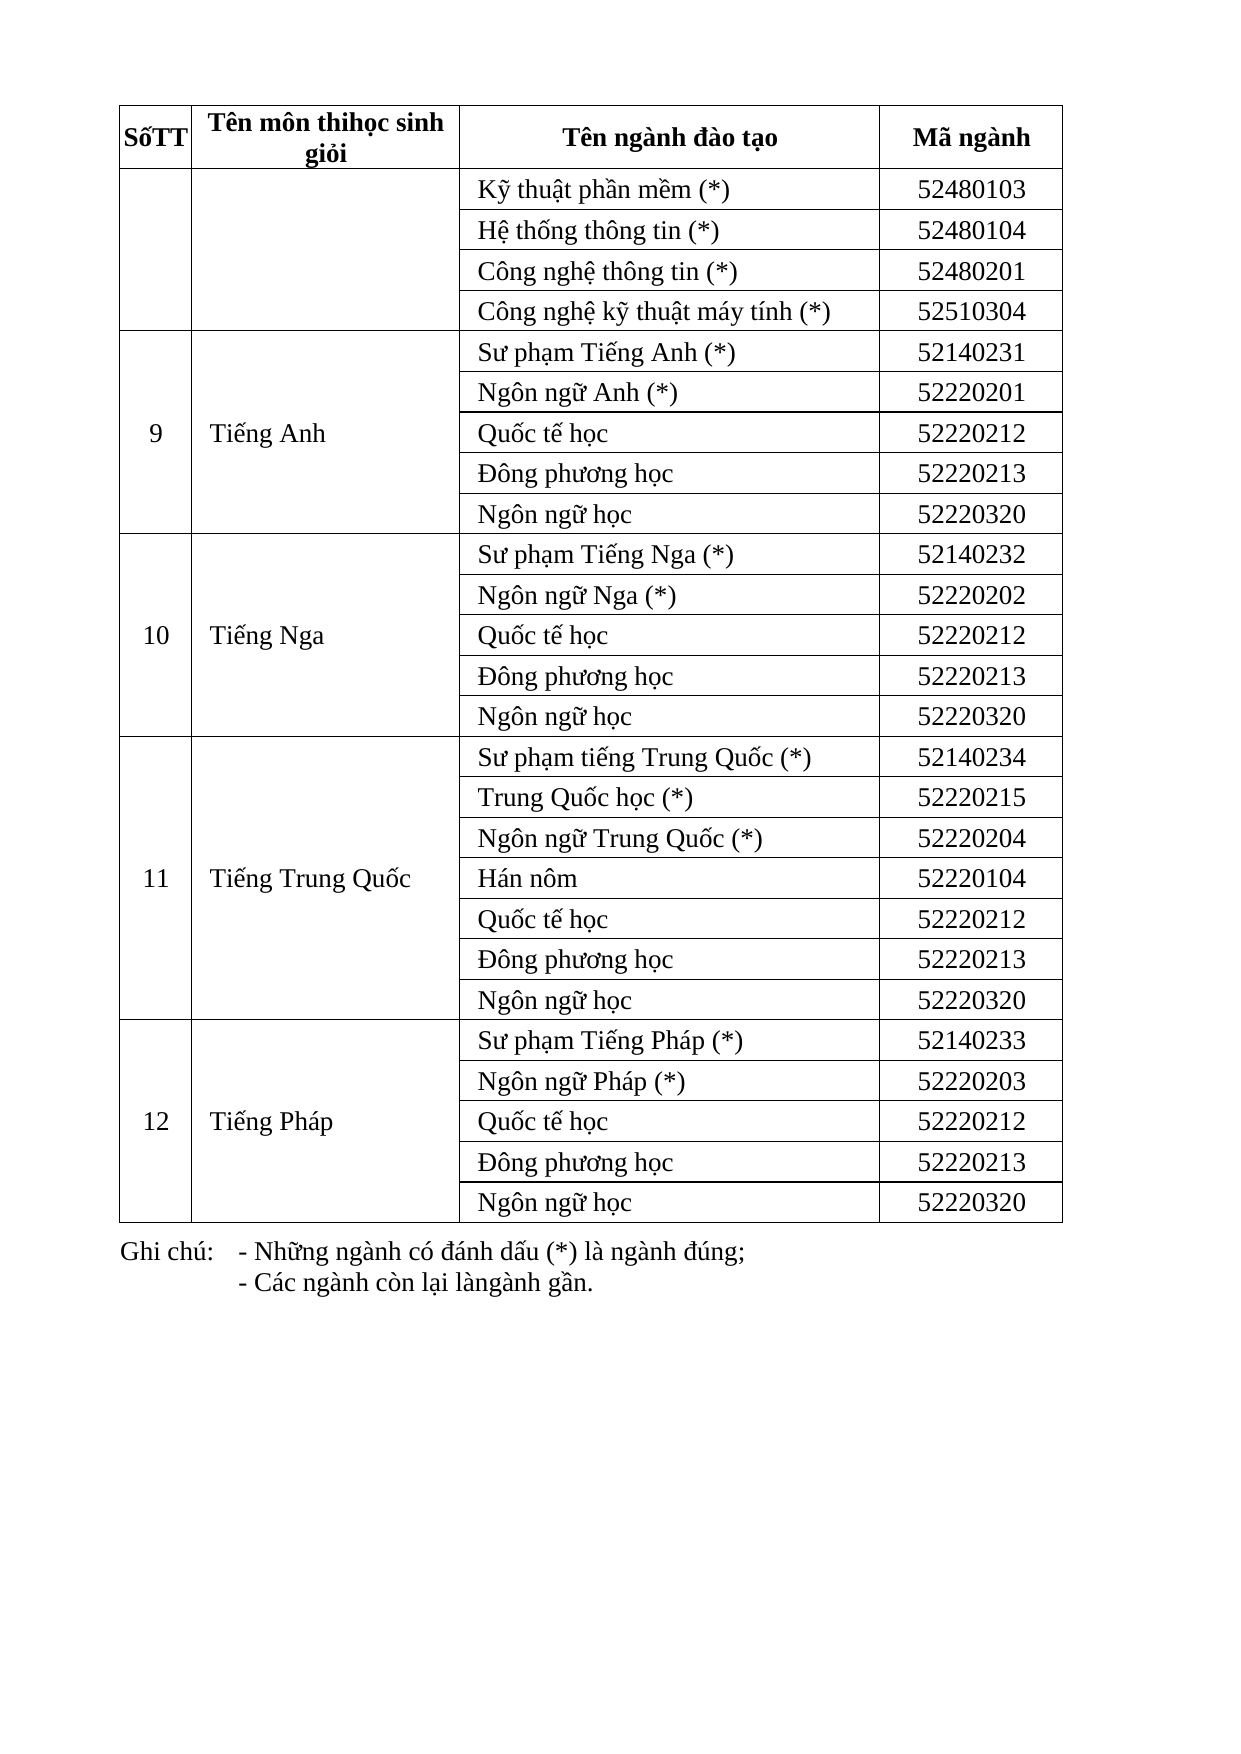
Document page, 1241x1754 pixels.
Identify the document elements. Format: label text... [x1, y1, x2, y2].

table_cell Sư phạm Tiếng Nga (*) [460, 534, 879, 573]
table_cell 52140231 [880, 331, 1062, 371]
table_cell 52510304 [880, 291, 1062, 330]
table_cell 52220202 [880, 575, 1062, 614]
table_cell 52220320 [880, 980, 1062, 1019]
table_cell 9 [120, 331, 191, 533]
table_cell 10 [120, 534, 191, 736]
table_cell Ngôn ngữ Pháp (*) [460, 1061, 879, 1100]
table_cell 52220204 [880, 818, 1062, 857]
table_cell Đông phương học [460, 453, 879, 492]
table_cell Hệ thống thông tin (*) [460, 210, 879, 249]
table_cell 52220212 [880, 413, 1062, 452]
table_cell Ngôn ngữ Nga (*) [460, 575, 879, 614]
table_cell Trung Quốc học (*) [460, 777, 879, 817]
table_cell Ngôn ngữ Anh (*) [460, 372, 879, 411]
table_cell Ngôn ngữ học [460, 980, 879, 1019]
text - Các ngành còn lại làngành gần. [164, 1267, 1120, 1298]
table_cell 52220215 [880, 777, 1062, 817]
table_cell 52480201 [880, 250, 1062, 290]
table_cell Hán nôm [460, 858, 879, 898]
table_cell 52220201 [880, 372, 1062, 411]
table_cell 52140233 [880, 1020, 1062, 1060]
table_cell 52220104 [880, 858, 1062, 898]
table_cell Kỹ thuật phần mềm (*) [460, 169, 879, 209]
table_cell 52480104 [880, 210, 1062, 249]
table_cell 52220212 [880, 1101, 1062, 1141]
table_cell Đông phương học [460, 1142, 879, 1181]
table_cell 11 [120, 737, 191, 1019]
table_cell Ngôn ngữ học [460, 1183, 879, 1222]
table_cell Tiếng Anh [192, 331, 459, 533]
table_cell 52220212 [880, 615, 1062, 654]
text Ghi chú: - Những ngành có đánh dấu (*) là ngành đúng; [120, 1235, 1120, 1267]
table_cell 52220320 [880, 696, 1062, 736]
table_cell Quốc tế học [460, 899, 879, 938]
table_cell 52480103 [880, 169, 1062, 209]
table_cell 52220213 [880, 656, 1062, 695]
table_cell Tiếng Pháp [192, 1020, 459, 1222]
table_cell Sư phạm Tiếng Anh (*) [460, 331, 879, 371]
table_cell 52220213 [880, 453, 1062, 492]
table_cell Công nghệ thông tin (*) [460, 250, 879, 290]
table_cell 52220320 [880, 1183, 1062, 1222]
table_header Tên môn thihọc sinh giỏi [192, 106, 459, 168]
table_header SốTT [120, 106, 191, 168]
table_cell Tiếng Nga [192, 534, 459, 736]
table_cell Quốc tế học [460, 1101, 879, 1141]
table_cell Ngôn ngữ Trung Quốc (*) [460, 818, 879, 857]
table_header Mã ngành [880, 106, 1062, 168]
table_cell 52140234 [880, 737, 1062, 776]
table_cell Quốc tế học [460, 615, 879, 654]
table_cell Ngôn ngữ học [460, 696, 879, 736]
table_cell 52220213 [880, 1142, 1062, 1181]
table_cell Tiếng Trung Quốc [192, 737, 459, 1019]
table_cell 52140232 [880, 534, 1062, 573]
table_cell Ngôn ngữ học [460, 494, 879, 533]
table_cell 12 [120, 1020, 191, 1222]
table_cell Sư phạm Tiếng Pháp (*) [460, 1020, 879, 1060]
table_cell Sư phạm tiếng Trung Quốc (*) [460, 737, 879, 776]
table_cell 52220213 [880, 939, 1062, 979]
table_cell 52220212 [880, 899, 1062, 938]
table_cell Quốc tế học [460, 413, 879, 452]
table_cell Đông phương học [460, 939, 879, 979]
table_cell 52220203 [880, 1061, 1062, 1100]
table_header Tên ngành đào tạo [460, 106, 879, 168]
table_cell 52220320 [880, 494, 1062, 533]
table_cell Đông phương học [460, 656, 879, 695]
table_cell Công nghệ kỹ thuật máy tính (*) [460, 291, 879, 330]
